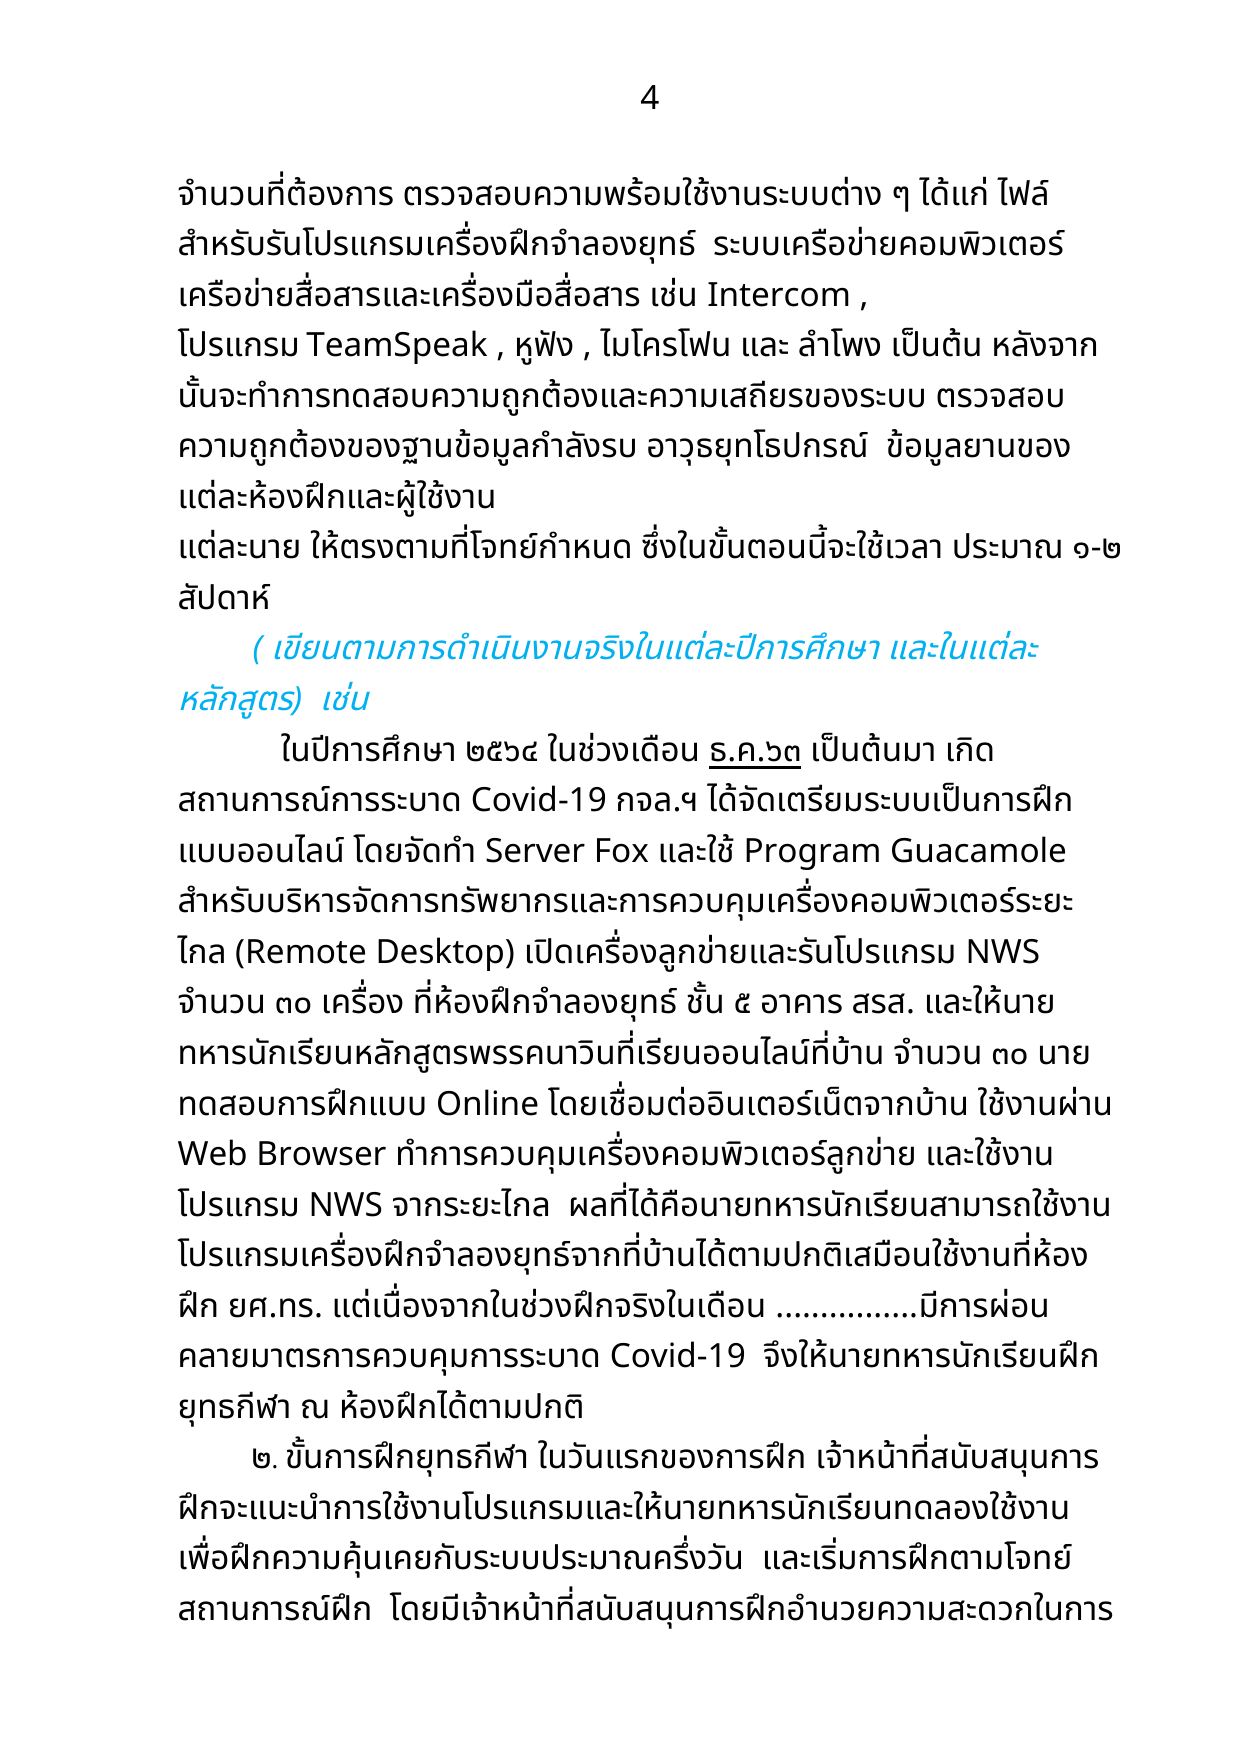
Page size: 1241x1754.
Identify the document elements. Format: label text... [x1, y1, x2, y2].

text ( เขียนตามการดำเนินงานจริงในแต่ละปีการศึกษา และในแต่ละหลักสูตร) เช่น [177, 624, 1122, 725]
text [177, 1433, 1122, 1635]
text ในปีการศึกษา ๒๕๖๔ ในช่วงเดือน ธ.ค.๖๓ เป็นต้นมา เกิดสถานการณ์การระบาด Covid-19 กจล.ฯ ได้จัดเตรียมระบบเป็นการฝึกแบบออนไลน์ โดยจัดทำ Server Fox และใช้ Program Guacamole สำหรับบริหารจัดการทรัพยากรและการควบคุมเครื่องคอมพิวเตอร์ระยะไกล (Remote Desktop) เปิดเครื่องลูกข่ายและรันโปรแกรม NWS จำนวน ๓๐ เครื่อง ที่ห้องฝึกจำลองยุทธ์ ชั้น ๕ อาคาร สรส. และให้นายทหารนักเรียนหลักสูตรพรรคนาวินที่เรียนออนไลน์ที่บ้าน จำนวน ๓๐ นาย ทดสอบการฝึกแบบ Online โดยเชื่อมต่ออินเตอร์เน็ตจากบ้าน ใช้งานผ่าน Web Browser ทำการควบคุมเครื่องคอมพิวเตอร์ลูกข่าย และใช้งานโปรแกรม NWS จากระยะไกล ผลที่ได้คือนายทหารนักเรียนสามารถใช้งานโปรแกรมเครื่องฝึกจำลองยุทธ์จากที่บ้านได้ตามปกติเสมือนใช้งานที่ห้องฝึก ยศ.ทร. แต่เนื่องจากในช่วงฝึกจริงในเดือน ................มีการผ่อนคลายมาตรการควบคุมการระบาด Covid-19 จึงให้นายทหารนักเรียนฝึกยุทธกีฬา ณ ห้องฝึกได้ตามปกติ [177, 725, 1122, 1433]
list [177, 170, 1122, 624]
